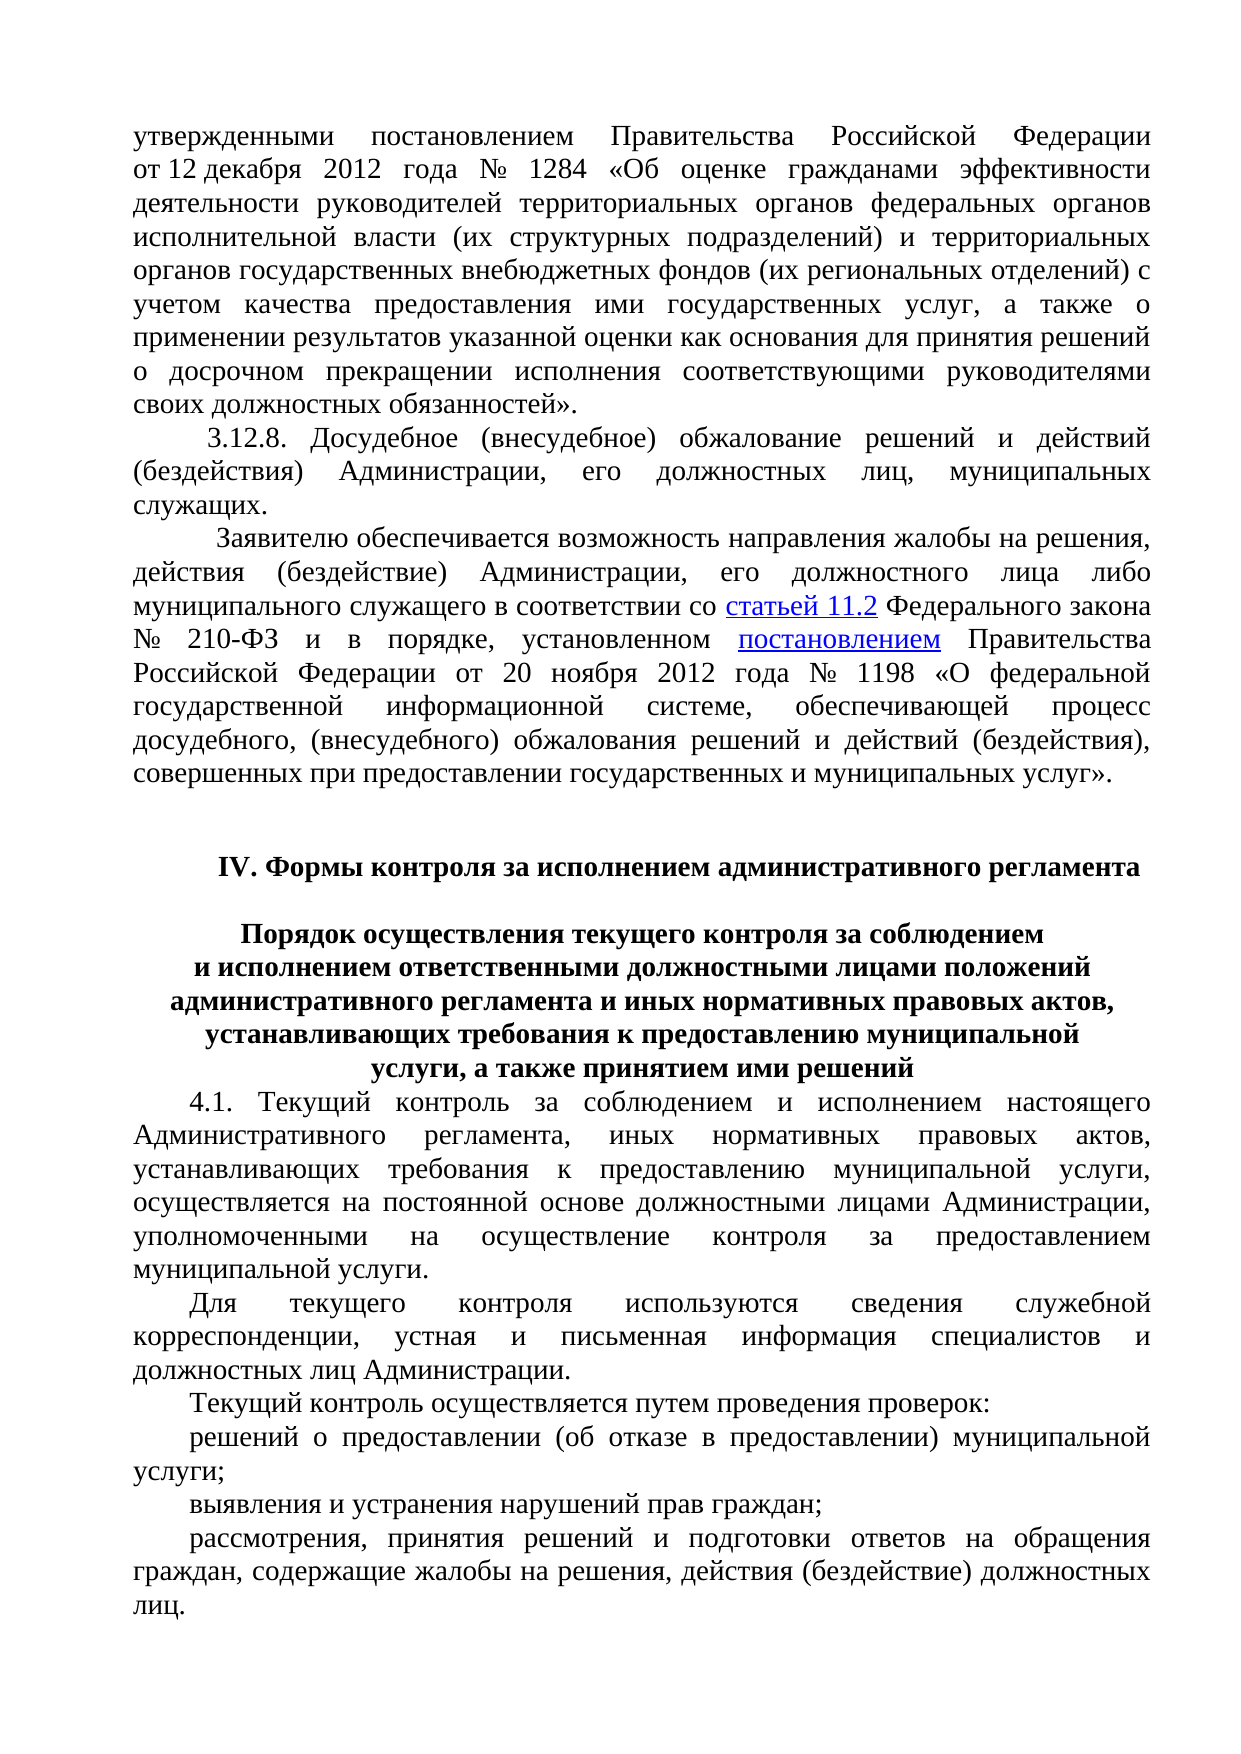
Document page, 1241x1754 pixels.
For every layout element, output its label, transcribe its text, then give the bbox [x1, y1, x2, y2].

text 3.12.8. Досудебное (внесудебное) обжалование решений и действий (бездействия) Администрации, его должностных лиц, муниципальных служащих. [133, 420, 1152, 521]
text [133, 118, 1152, 420]
text решений о предоставлении (об отказе в предоставлении) муниципальной услуги; [133, 1419, 1152, 1486]
text выявления и устранения нарушений прав граждан; [133, 1486, 1152, 1520]
text Порядок осуществления текущего контроля за соблюдением [133, 916, 1152, 949]
text Текущий контроль осуществляется путем проведения проверок: [133, 1386, 1152, 1419]
text устанавливающих требования к предоставлению муниципальной [133, 1017, 1152, 1050]
text рассмотрения, принятия решений и подготовки ответов на обращения граждан, содержащие жалобы на решения, действия (бездействие) должностных лиц. [133, 1520, 1152, 1620]
text IV. Формы контроля за исполнением административного регламента [133, 849, 1152, 882]
text 4.1. Текущий контроль за соблюдением и исполнением настоящего Административного регламента, иных нормативных правовых актов, устанавливающих требования к предоставлению муниципальной услуги, осуществляется на постоянной основе должностными лицами Администрации, уполномоченными на осуществление контроля за предоставлением муниципальной услуги. [133, 1084, 1152, 1285]
text услуги, а также принятием ими решений [133, 1050, 1152, 1084]
text и исполнением ответственными должностными лицами положений [133, 949, 1152, 983]
text Для текущего контроля используются сведения служебной корреспонденции, устная и письменная информация специалистов и должностных лиц Администрации. [133, 1285, 1152, 1386]
text Заявителю обеспечивается возможность направления жалобы на решения, действия (бездействие) Администрации, его должностного лица либо муниципального служащего в соответствии со статьей 11.2 Федерального закона № 210-ФЗ и в порядке, установленном постановлением Правительства Российской Федерации от 20 ноября 2012 года № 1198 «О федеральной государственной информационной системе, обеспечивающей процесс досудебного, (внесудебного) обжалования решений и действий (бездействия), совершенных при предоставлении государственных и муниципальных услуг». [133, 521, 1152, 789]
text административного регламента и иных нормативных правовых актов, [133, 983, 1152, 1017]
